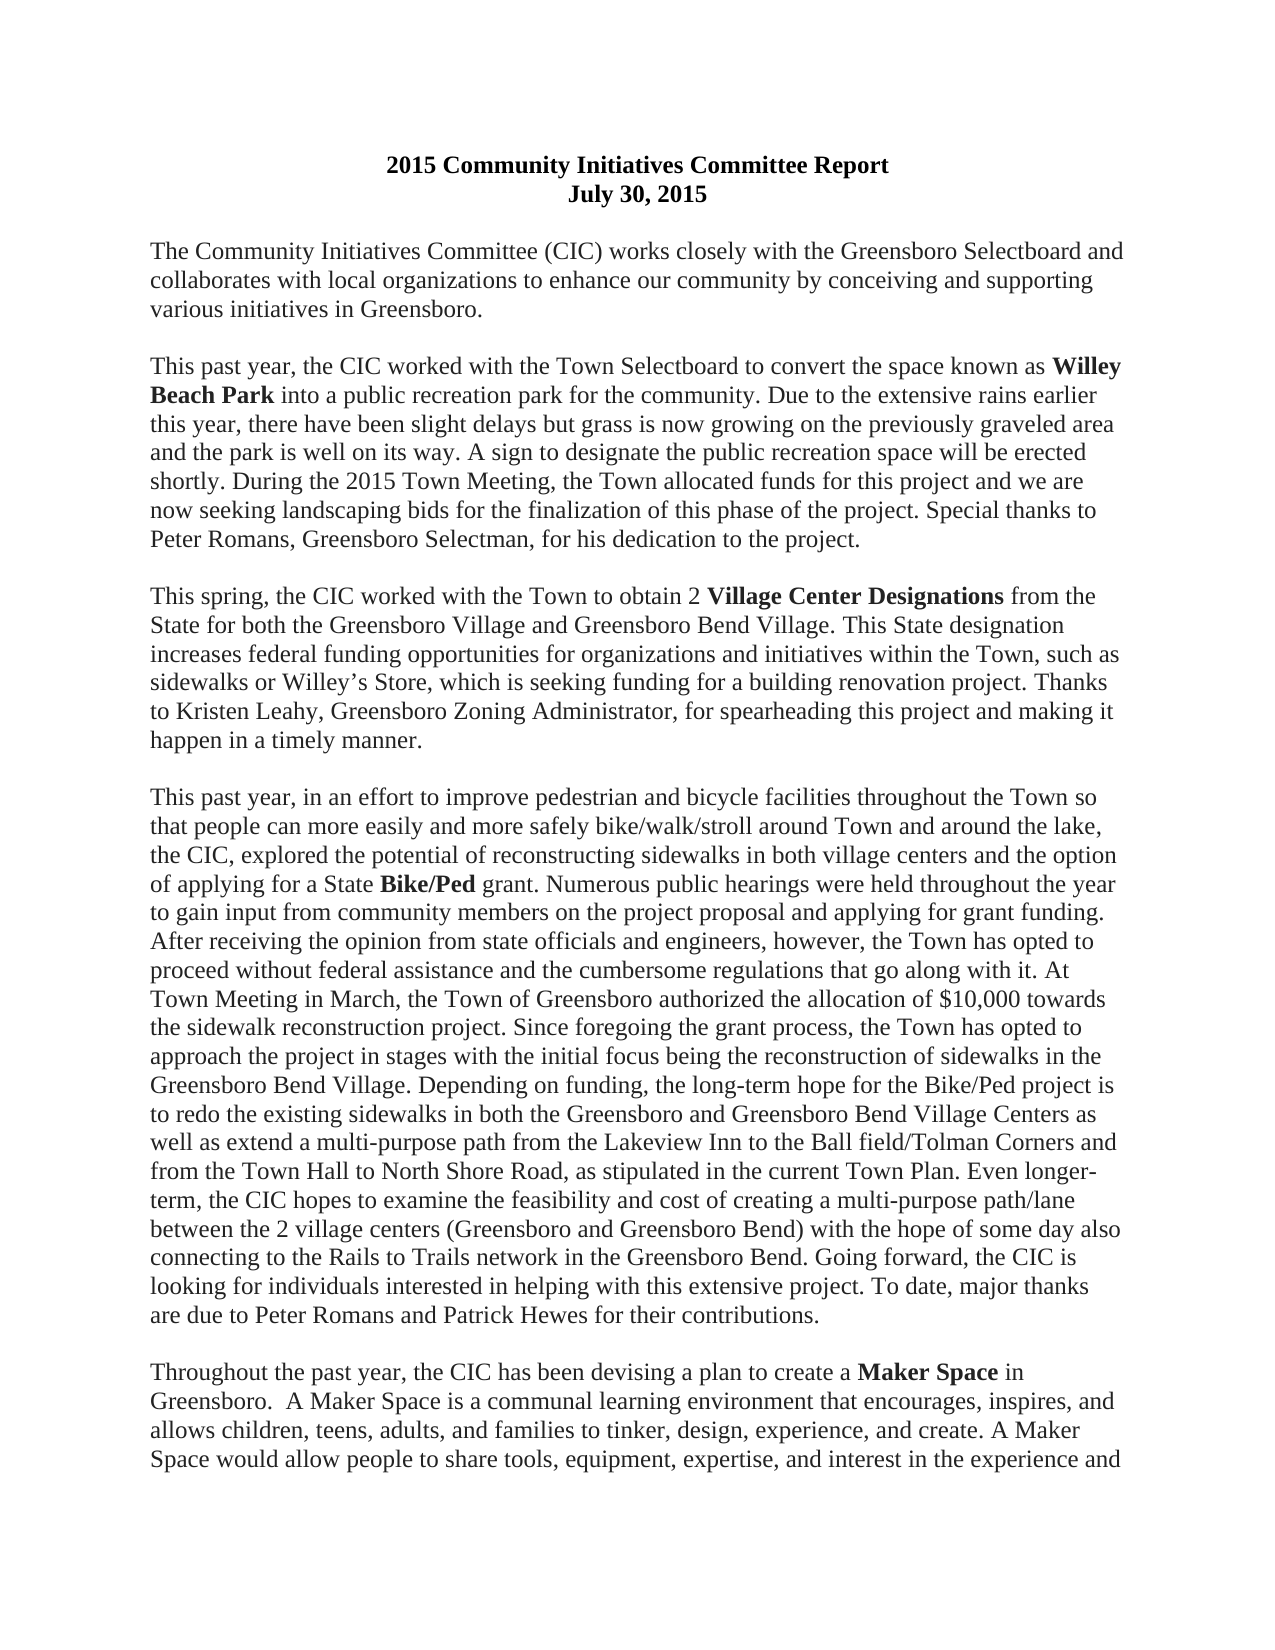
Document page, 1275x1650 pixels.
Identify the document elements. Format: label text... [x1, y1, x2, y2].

text This past year, the CIC worked with the Town Selectboard to convert the space known as Willey Beach Park into a public recreation park for the community. Due to the extensive rains earlier this year, there have been slight delays but grass is now growing on the previously graveled area and the park is well on its way. A sign to designate the public recreation space will be erected shortly. During the 2015 Town Meeting, the Town allocated funds for this project and we are now seeking landscaping bids for the finalization of this phase of the project. Special thanks to Peter Romans, Greensboro Selectman, for his dedication to the project. [150, 351, 1125, 552]
text The Community Initiatives Committee (CIC) works closely with the Greensboro Selectboard and collaborates with local organizations to enhance our community by conceiving and supporting various initiatives in Greensboro. [150, 236, 1125, 322]
text July 30, 2015 [150, 179, 1125, 207]
text 2015 Community Initiatives Committee Report [150, 150, 1125, 179]
text This past year, in an effort to improve pedestrian and bicycle facilities throughout the Town so that people can more easily and more safely bike/walk/stroll around Town and around the lake, the CIC, explored the potential of reconstructing sidewalks in both village centers and the option of applying for a State Bike/Ped grant. Numerous public hearings were held throughout the year to gain input from community members on the project proposal and applying for grant funding. After receiving the opinion from state officials and engineers, however, the Town has opted to proceed without federal assistance and the cumbersome regulations that go along with it. At Town Meeting in March, the Town of Greensboro authorized the allocation of $10,000 towards the sidewalk reconstruction project. Since foregoing the grant process, the Town has opted to approach the project in stages with the initial focus being the reconstruction of sidewalks in the Greensboro Bend Village. Depending on funding, the long-term hope for the Bike/Ped project is to redo the existing sidewalks in both the Greensboro and Greensboro Bend Village Centers as well as extend a multi-purpose path from the Lakeview Inn to the Ball field/Tolman Corners and from the Town Hall to North Shore Road, as stipulated in the current Town Plan. Even longer-term, the CIC hopes to examine the feasibility and cost of creating a multi-purpose path/lane between the 2 village centers (Greensboro and Greensboro Bend) with the hope of some day also connecting to the Rails to Trails network in the Greensboro Bend. Going forward, the CIC is looking for individuals interested in helping with this extensive project. To date, major thanks are due to Peter Romans and Patrick Hewes for their contributions. [150, 782, 1125, 1329]
text This spring, the CIC worked with the Town to obtain 2 Village Center Designations from the State for both the Greensboro Village and Greensboro Bend Village. This State designation increases federal funding opportunities for organizations and initiatives within the Town, such as sidewalks or Willey’s Store, which is seeking funding for a building renovation project. Thanks to Kristen Leahy, Greensboro Zoning Administrator, for spearheading this project and making it happen in a timely manner. [150, 581, 1125, 754]
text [150, 1357, 1125, 1472]
